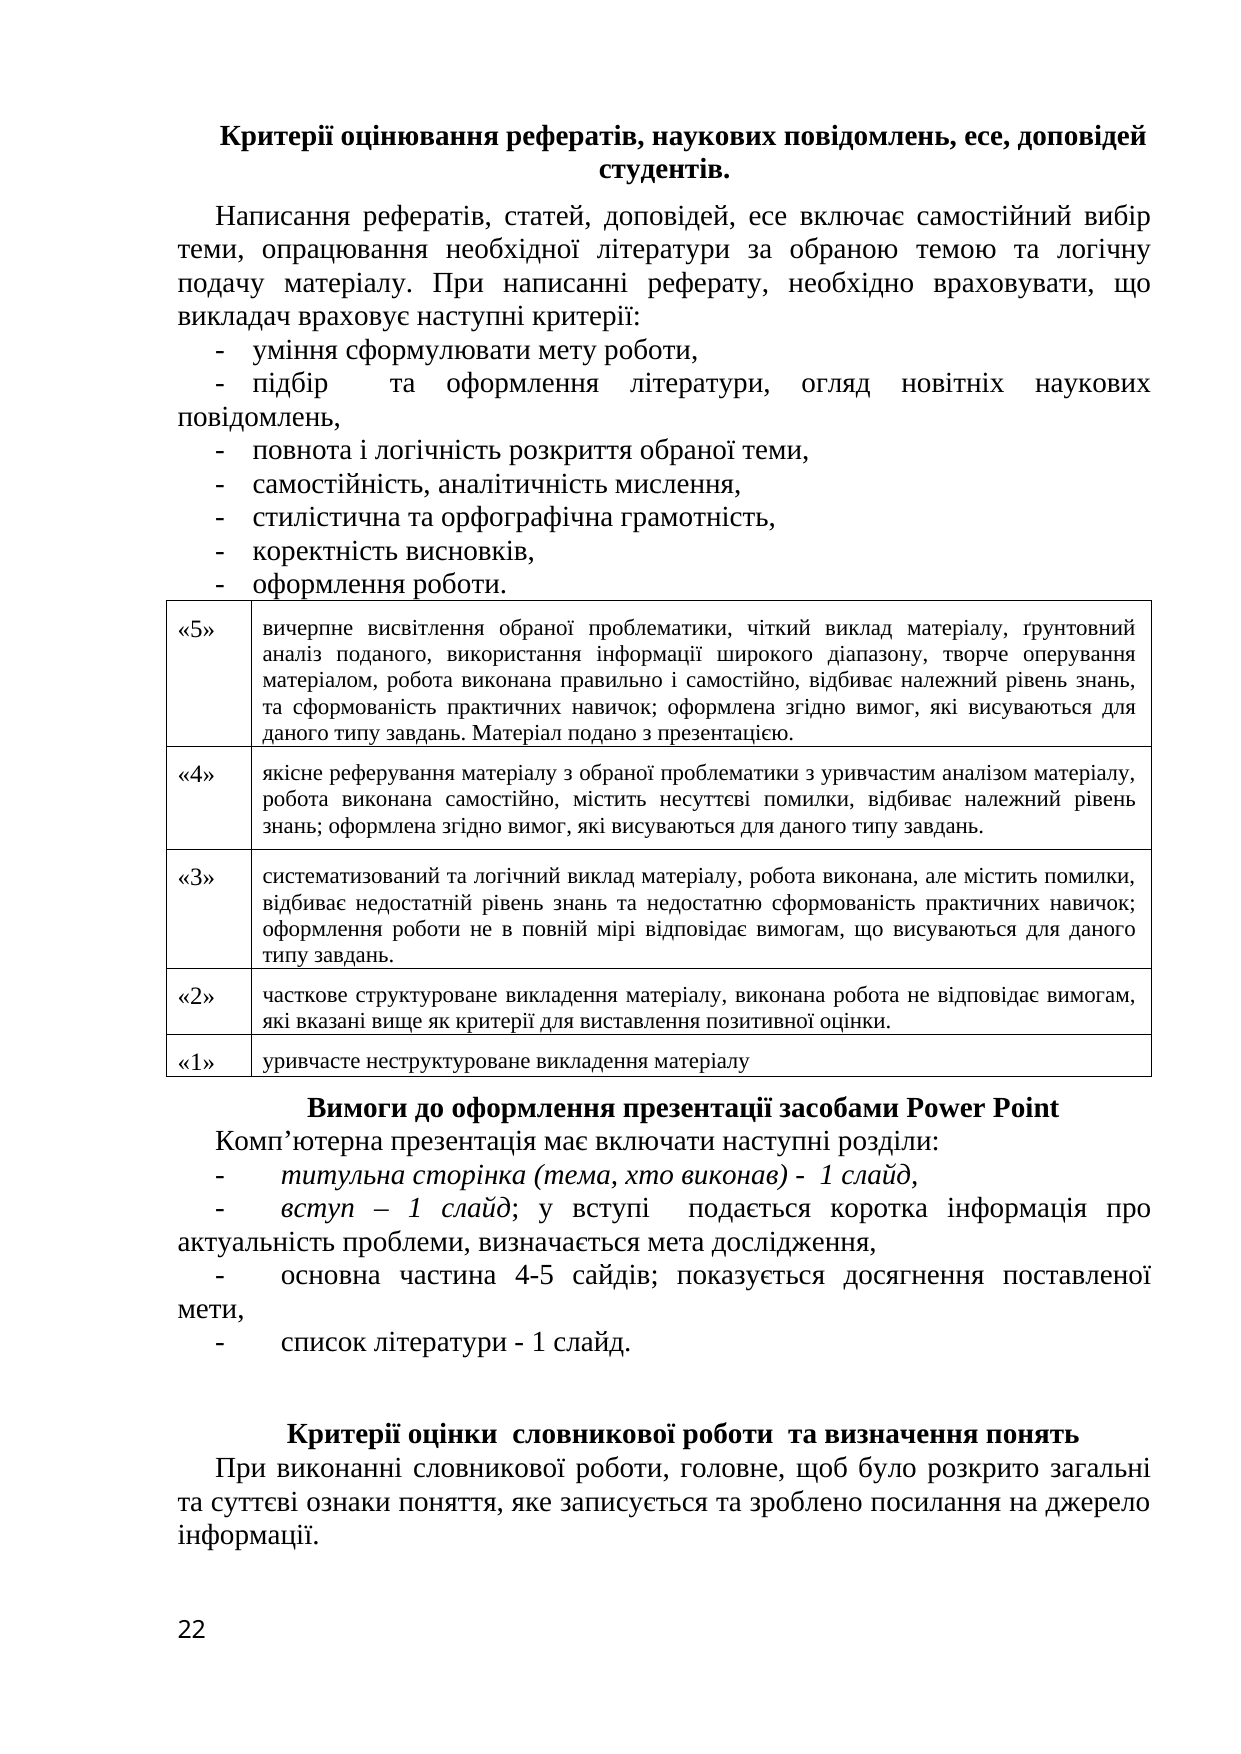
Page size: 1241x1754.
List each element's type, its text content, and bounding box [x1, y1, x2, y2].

list коректність висновків, [177, 533, 1152, 567]
list список літератури - 1 слайд. [177, 1324, 1152, 1358]
table_cell «1» [167, 1035, 251, 1076]
table_cell якісне реферування матеріалу з обраної проблематики з уривчастим аналізом матеріалу, робота виконана самостійно, містить несуттєві помилки, відбиває належний рівень знань; оформлена згідно вимог, які висуваються для даного типу завдань. [252, 747, 1151, 849]
table_cell «2» [167, 969, 251, 1034]
text Вимоги до оформлення презентації засобами Power Point [177, 1090, 1152, 1123]
text Написання рефератів, статей, доповідей, есе включає самостійний вибір теми, опрацювання необхідної літератури за обраною темою та логічну подачу матеріалу. При написанні реферату, необхідно враховувати, що викладач враховує наступні критерії: [177, 198, 1152, 332]
text Критерії оцінки словникової роботи та визначення понять [177, 1417, 1152, 1450]
table_cell уривчасте неструктуроване викладення матеріалу [252, 1035, 1151, 1076]
list підбір та оформлення літератури, огляд новітніх наукових повідомлень, [177, 365, 1152, 432]
list самостійність, аналітичність мислення, [177, 466, 1152, 499]
list стилістична та орфографічна грамотність, [177, 499, 1152, 533]
text Комп’ютерна презентація має включати наступні розділи: [177, 1123, 1152, 1157]
table_header «5» [167, 601, 251, 746]
table_cell часткове структуроване викладення матеріалу, виконана робота не відповідає вимогам, які вказані вище як критерії для виставлення позитивної оцінки. [252, 969, 1151, 1034]
list титульна сторінка (тема, хто виконав) - 1 слайд, [177, 1157, 1152, 1190]
list вступ – 1 слайд; у вступі подається коротка інформація про актуальність проблеми, визначається мета дослідження, [177, 1190, 1152, 1257]
list оформлення роботи. [177, 567, 1152, 600]
list повнота і логічність розкриття обраної теми, [177, 432, 1152, 466]
table_cell систематизований та логічний виклад матеріалу, робота виконана, але містить помилки, відбиває недостатній рівень знань та недостатню сформованість практичних навичок; оформлення роботи не в повній мірі відповідає вимогам, що висуваються для даного типу завдань. [252, 850, 1151, 968]
table_cell «3» [167, 850, 251, 968]
list основна частина 4-5 сайдів; показується досягнення поставленої мети, [177, 1257, 1152, 1324]
text При виконанні словникової роботи, головне, щоб було розкрито загальні та суттєві ознаки поняття, яке записується та зроблено посилання на джерело інформації. [177, 1450, 1152, 1551]
list уміння сформулювати мету роботи, [177, 332, 1152, 365]
table_header вичерпне висвітлення обраної проблематики, чіткий виклад матеріалу, ґрунтовний аналіз поданого, використання інформації широкого діапазону, творче оперування матеріалом, робота виконана правильно і самостійно, відбиває належний рівень знань, та сформованість практичних навичок; оформлена згідно вимог, які висуваються для даного типу завдань. Матеріал подано з презентацією. [252, 601, 1151, 746]
text Критерії оцінювання рефератів, наукових повідомлень, есе, доповідей студентів. [177, 118, 1152, 185]
table_cell «4» [167, 747, 251, 849]
